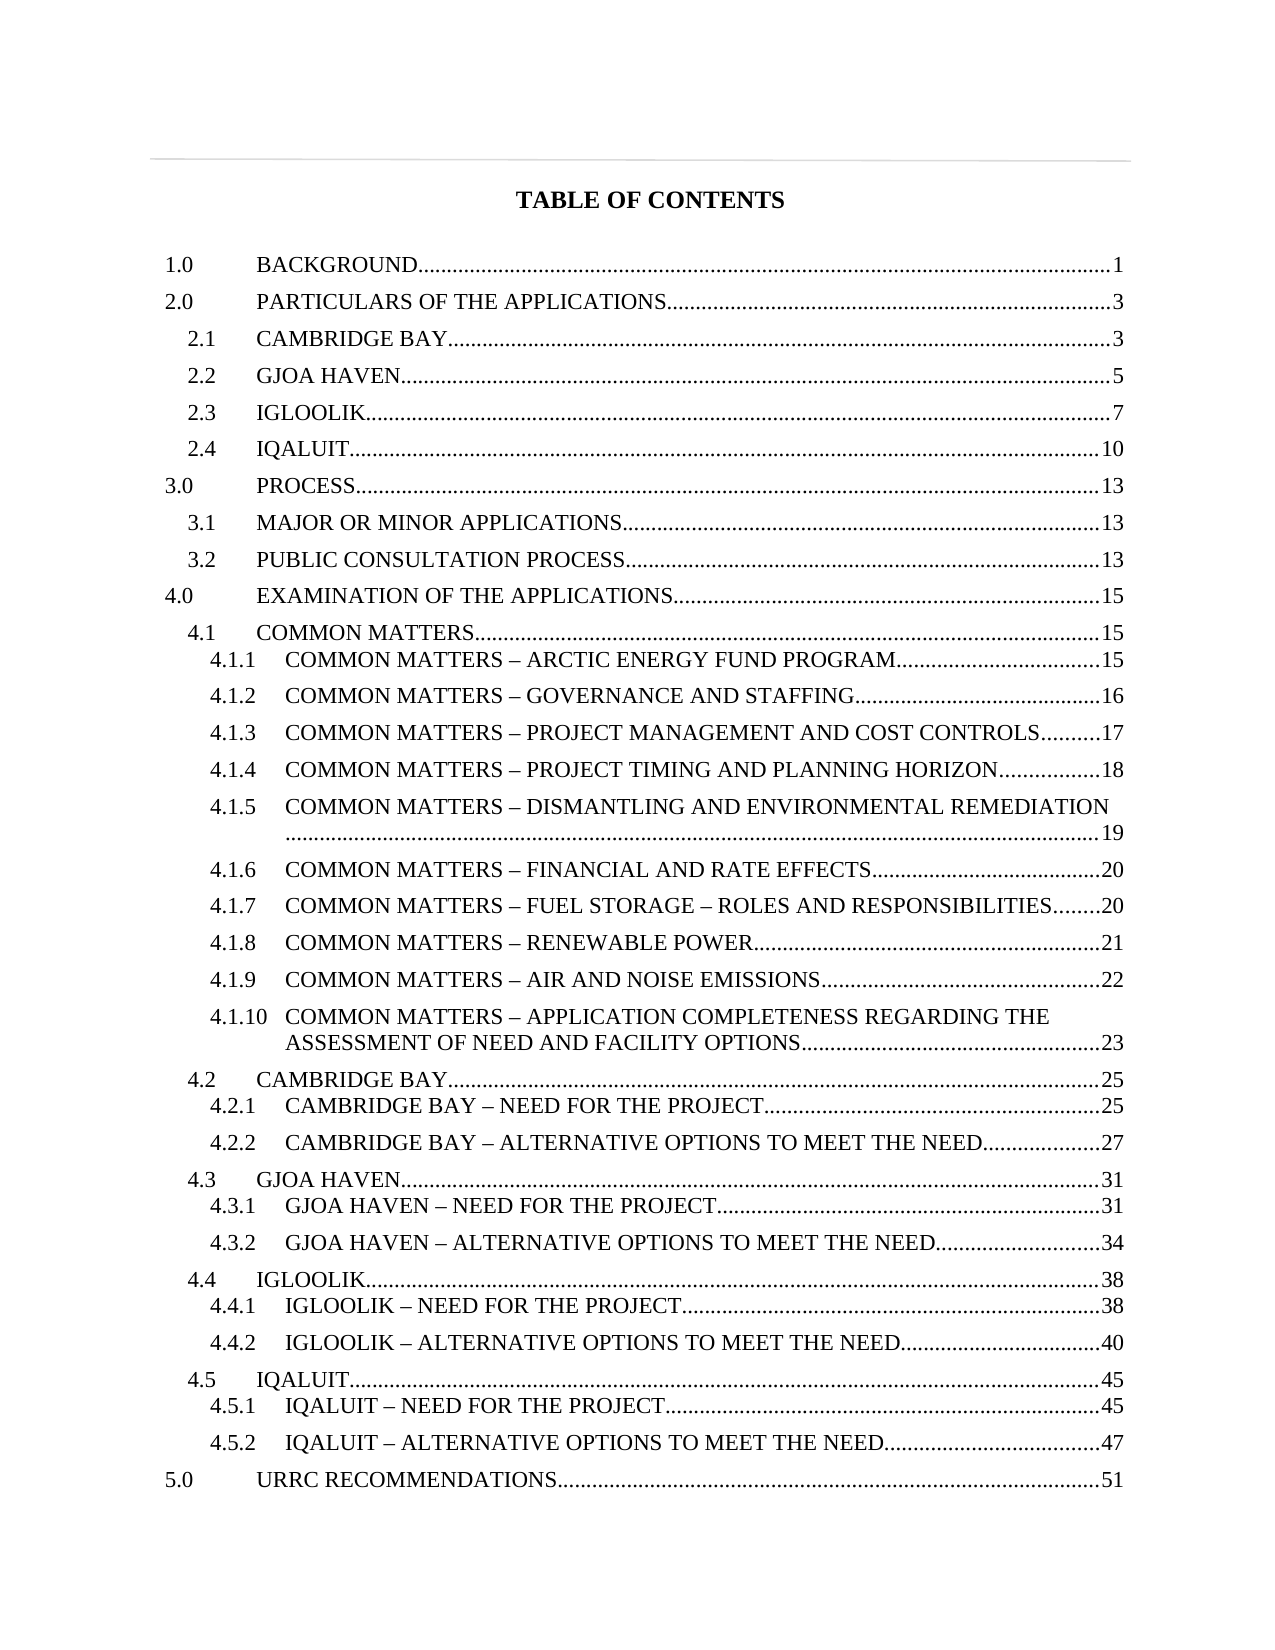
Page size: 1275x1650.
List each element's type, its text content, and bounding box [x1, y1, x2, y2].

text 4.3.1 GJOA HAVEN – NEED FOR THE PROJECT 31 [210, 1192, 1125, 1219]
text 4.3 GJOA HAVEN 31 [187, 1166, 1125, 1192]
text 4.1.5 COMMON MATTERS – DISMANTLING AND ENVIRONMENTAL REMEDIATION 19 [210, 793, 1125, 845]
text 4.4.2 IGLOOLIK – ALTERNATIVE OPTIONS TO MEET THE NEED 40 [210, 1329, 1125, 1355]
text 3.2 PUBLIC CONSULTATION PROCESS 13 [187, 546, 1125, 572]
text 5.0 URRC RECOMMENDATIONS 51 [164, 1466, 1125, 1492]
text 4.2.2 CAMBRIDGE BAY – ALTERNATIVE OPTIONS TO MEET THE NEED 27 [210, 1129, 1125, 1156]
text 2.3 IGLOOLIK 7 [187, 399, 1125, 425]
text 4.1.4 COMMON MATTERS – PROJECT TIMING AND PLANNING HORIZON 18 [210, 756, 1125, 782]
text 4.3.2 GJOA HAVEN – ALTERNATIVE OPTIONS TO MEET THE NEED 34 [210, 1229, 1125, 1255]
text 2.1 CAMBRIDGE BAY 3 [187, 325, 1125, 351]
text 2.2 GJOA HAVEN 5 [187, 362, 1125, 388]
text 4.2 CAMBRIDGE BAY 25 [187, 1066, 1125, 1092]
text 4.1 COMMON MATTERS 15 [187, 619, 1125, 646]
text 4.0 EXAMINATION OF THE APPLICATIONS 15 [164, 582, 1125, 609]
text 4.1.7 COMMON MATTERS – FUEL STORAGE – ROLES AND RESPONSIBILITIES 20 [210, 893, 1125, 919]
text 3.0 PROCESS 13 [164, 472, 1125, 498]
text 1.0 BACKGROUND 1 [164, 252, 1125, 278]
text 4.2.1 CAMBRIDGE BAY – NEED FOR THE PROJECT 25 [210, 1092, 1125, 1119]
text TABLE OF CONTENTS [176, 185, 1125, 214]
text 4.1.3 COMMON MATTERS – PROJECT MANAGEMENT AND COST CONTROLS 17 [210, 719, 1125, 746]
text 4.5.1 IQALUIT – NEED FOR THE PROJECT 45 [210, 1392, 1125, 1418]
text 4.4.1 IGLOOLIK – NEED FOR THE PROJECT 38 [210, 1292, 1125, 1318]
text 4.5.2 IQALUIT – ALTERNATIVE OPTIONS TO MEET THE NEED 47 [210, 1429, 1125, 1455]
text 4.4 IGLOOLIK 38 [187, 1266, 1125, 1292]
text 2.0 PARTICULARS OF THE APPLICATIONS 3 [164, 288, 1125, 315]
text 3.1 MAJOR OR MINOR APPLICATIONS 13 [187, 509, 1125, 535]
text 4.1.10 COMMON MATTERS – APPLICATION COMPLETENESS REGARDING THE ASSESSMENT OF NEED AND FACILITY OPTIONS 23 [210, 1003, 1125, 1056]
text 4.5 IQALUIT 45 [187, 1366, 1125, 1392]
text 4.1.2 COMMON MATTERS – GOVERNANCE AND STAFFING 16 [210, 682, 1125, 709]
text 4.1.1 COMMON MATTERS – ARCTIC ENERGY FUND PROGRAM 15 [210, 646, 1125, 672]
text 4.1.8 COMMON MATTERS – RENEWABLE POWER 21 [210, 929, 1125, 956]
text 2.4 IQALUIT 10 [187, 435, 1125, 462]
text 4.1.6 COMMON MATTERS – FINANCIAL AND RATE EFFECTS 20 [210, 856, 1125, 882]
text 4.1.9 COMMON MATTERS – AIR AND NOISE EMISSIONS 22 [210, 966, 1125, 992]
